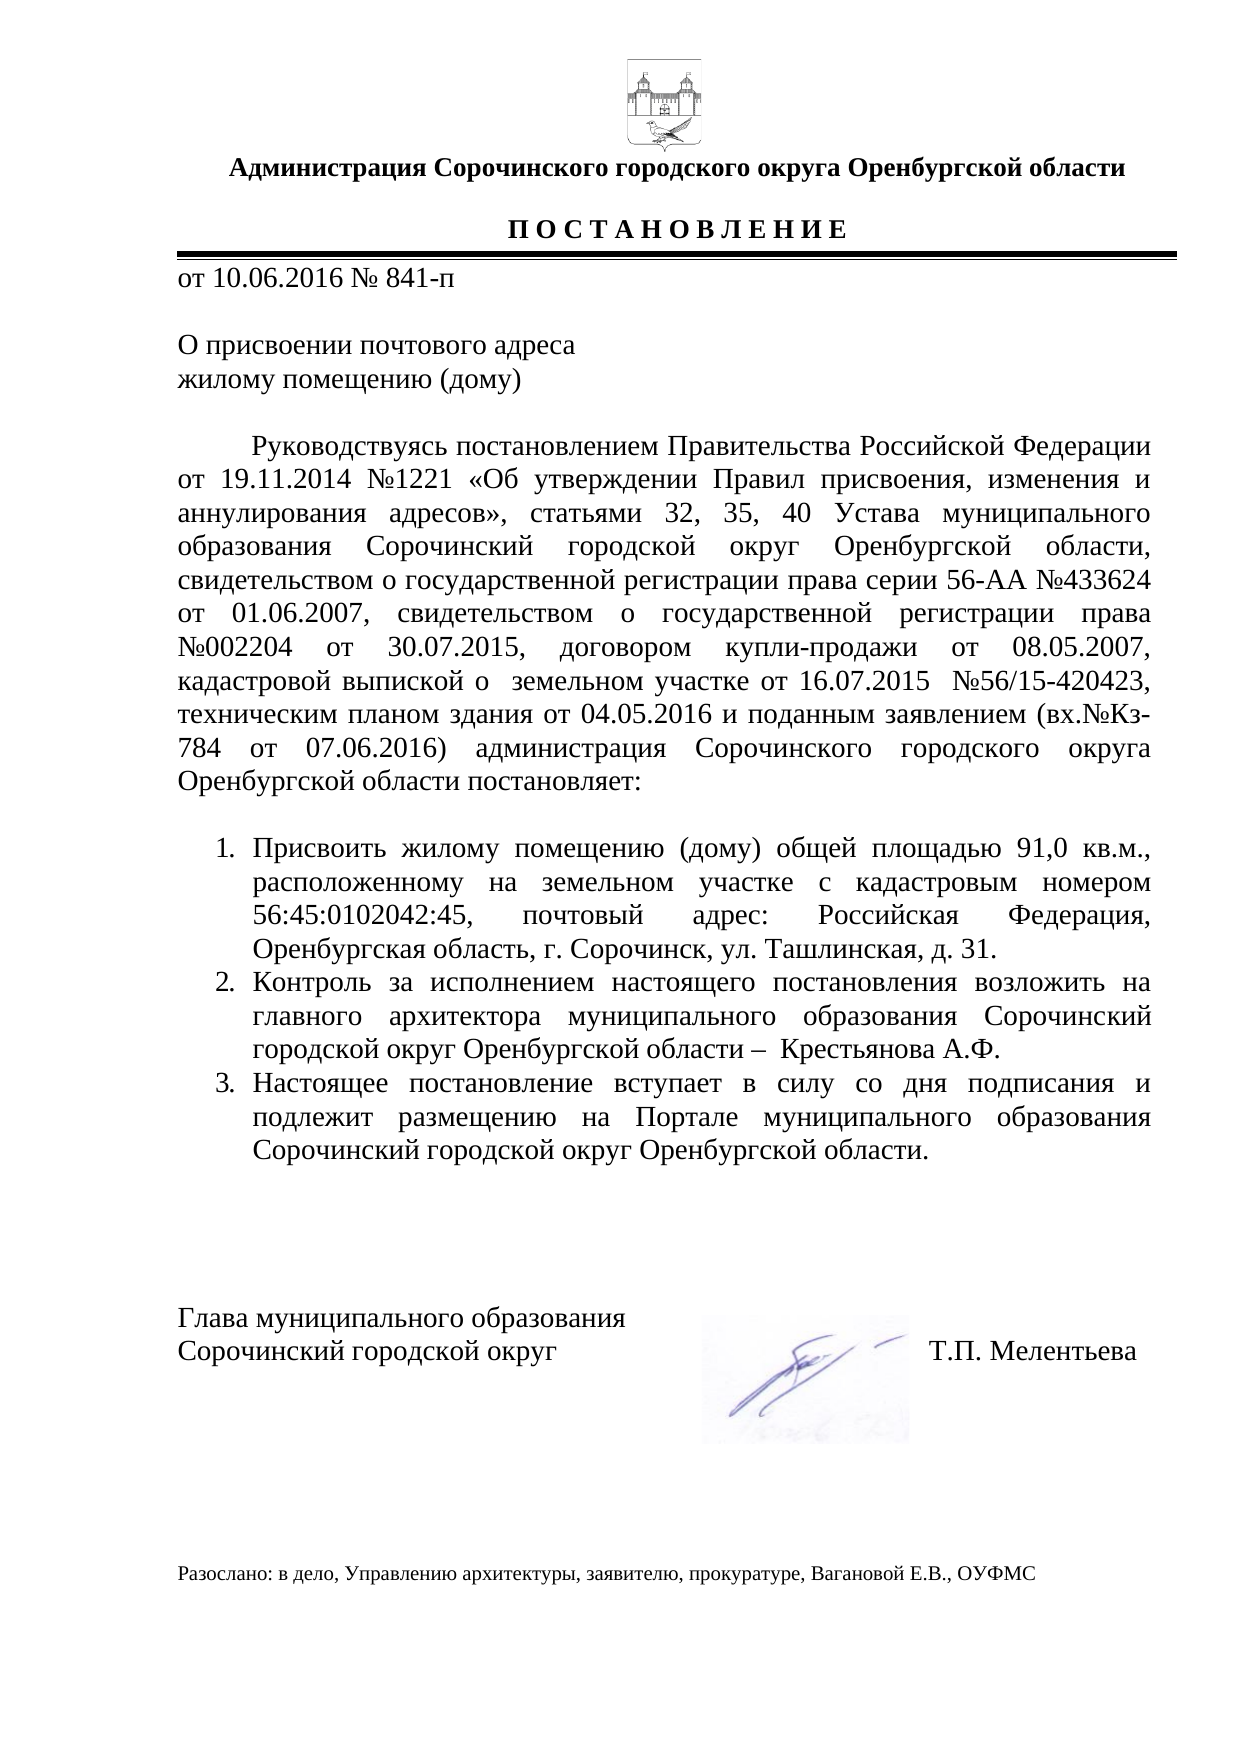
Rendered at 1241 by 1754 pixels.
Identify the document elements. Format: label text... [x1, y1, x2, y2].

list Присвоить жилому помещению (дому) общей площадью 91,0 кв.м., расположенному на земельном участке с кадастровым номером 56:45:0102042:45, почтовый адрес: Российская Федерация, Оренбургская область, г. Сорочинск, ул. Ташлинская, д. 31. [215, 830, 1152, 964]
text Разослано: в дело, Управлению архитектуры, заявителю, прокуратуре, Вагановой Е.В., ОУФМС [177, 1561, 1152, 1585]
text от 10.06.2016 № 841-п [177, 260, 1152, 294]
picture [701, 1315, 910, 1444]
text О присвоении почтового адреса [177, 327, 1152, 361]
text жилому помещению (дому) [177, 361, 1152, 394]
text Глава муниципального образования [177, 1300, 1152, 1333]
text Сорочинский городской округ Т.П. Мелентьева [910, 1333, 1152, 1367]
picture [627, 59, 702, 152]
text Руководствуясь постановлением Правительства Российской Федерации от 19.11.2014 №1221 «Об утверждении Правил присвоения, изменения и аннулирования адресов», статьями 32, 35, 40 Устава муниципального образования Сорочинский городской округ Оренбургской области, свидетельством о государственной регистрации права серии 56-АА №433624 от 01.06.2007, свидетельством о государственной регистрации права №002204 от 30.07.2015, договором купли-продажи от 08.05.2007, кадастровой выпиской о земельном участке от 16.07.2015 №56/15-420423, техническим планом здания от 04.05.2016 и поданным заявлением (вх.№Кз-784 от 07.06.2016) администрация Сорочинского городского округа Оренбургской области постановляет: [177, 428, 1152, 797]
table_header Администрация Сорочинского городского округа Оренбургской области П О С Т А Н О В Л Е Н И Е [177, 151, 1177, 251]
list Настоящее постановление вступает в силу со дня подписания и подлежит размещению на Портале муниципального образования Сорочинский городской округ Оренбургской области. [215, 1065, 1152, 1166]
list Контроль за исполнением настоящего постановления возложить на главного архитектора муниципального образования Сорочинский городской округ Оренбургской области – Крестьянова А.Ф. [215, 964, 1152, 1065]
text Сорочинский городской округ Т.П. Мелентьева [177, 1333, 701, 1367]
